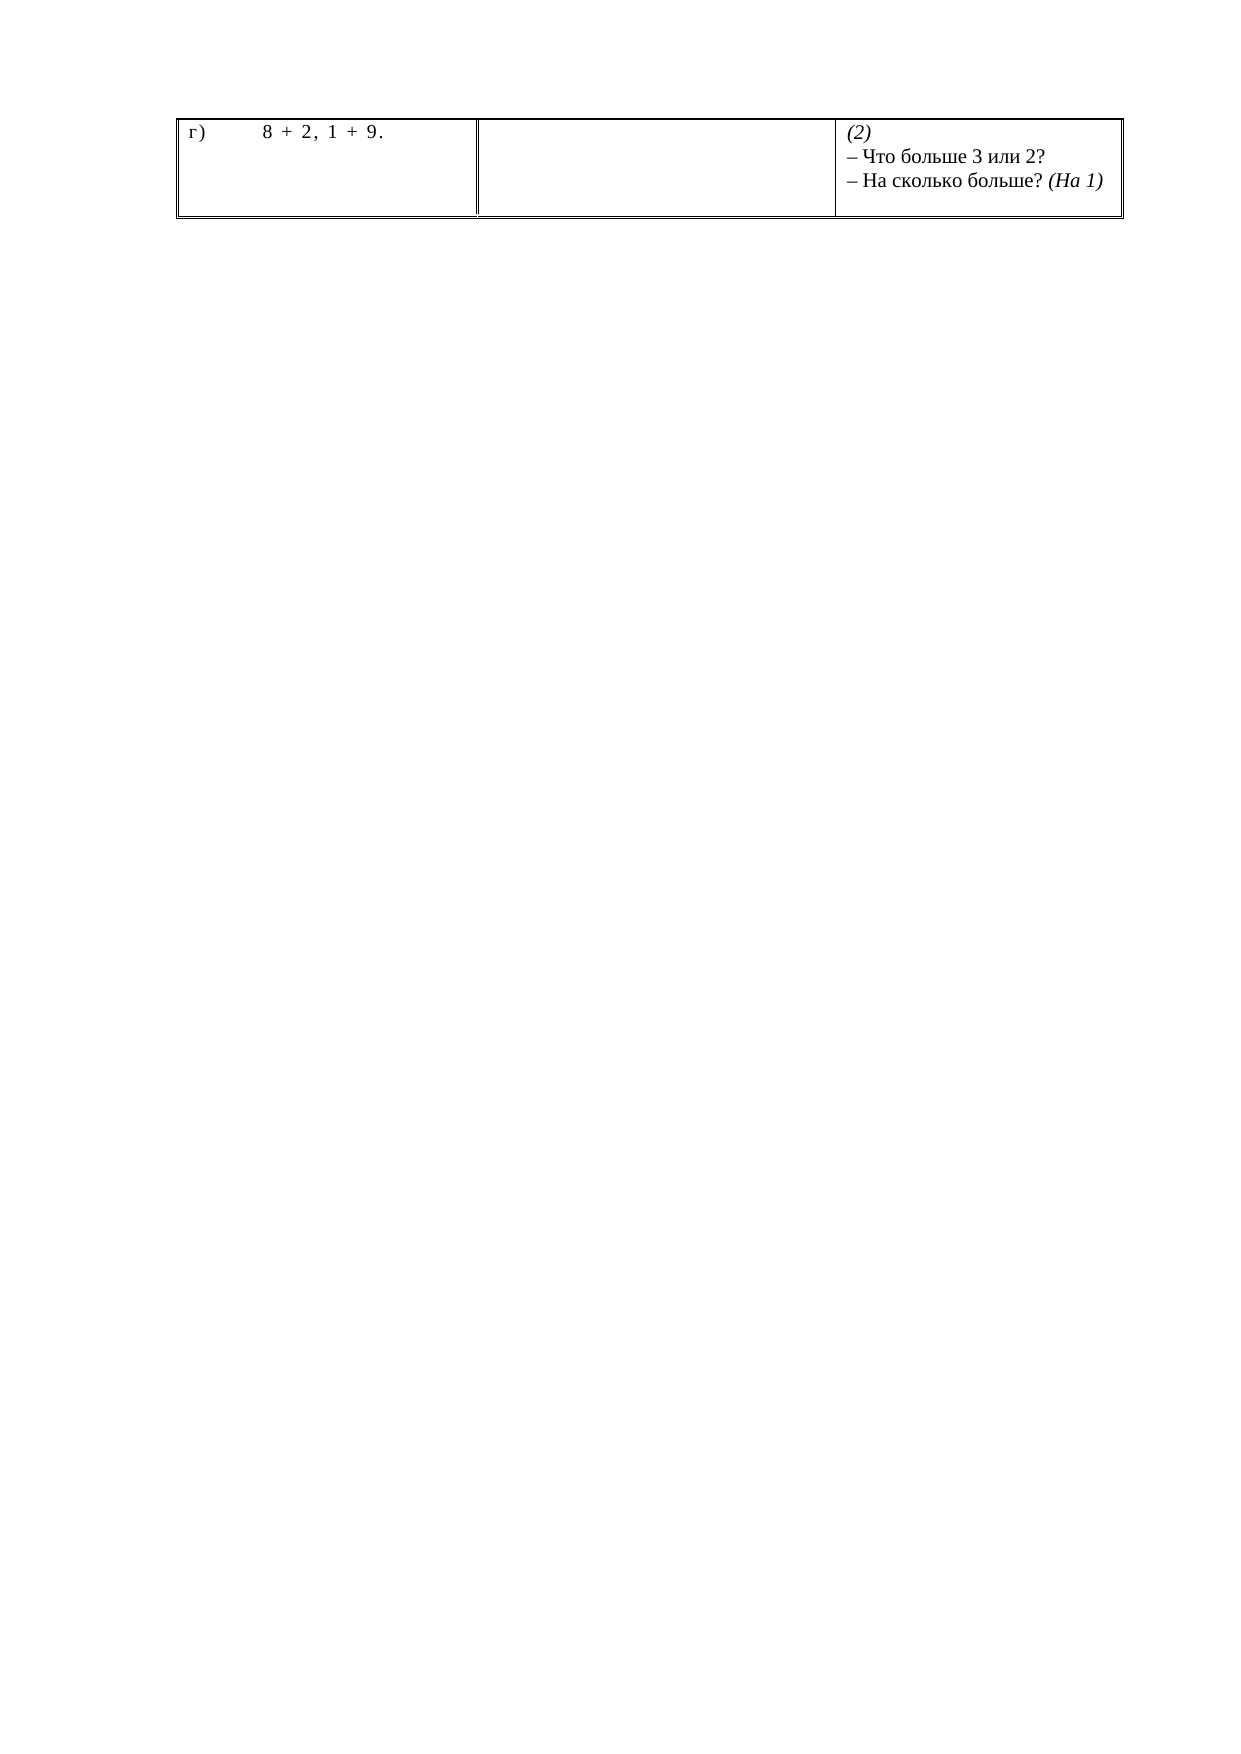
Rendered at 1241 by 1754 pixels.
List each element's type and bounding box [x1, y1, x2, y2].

table_cell [179, 120, 478, 216]
table_cell [836, 120, 1121, 216]
table_cell [478, 120, 835, 216]
